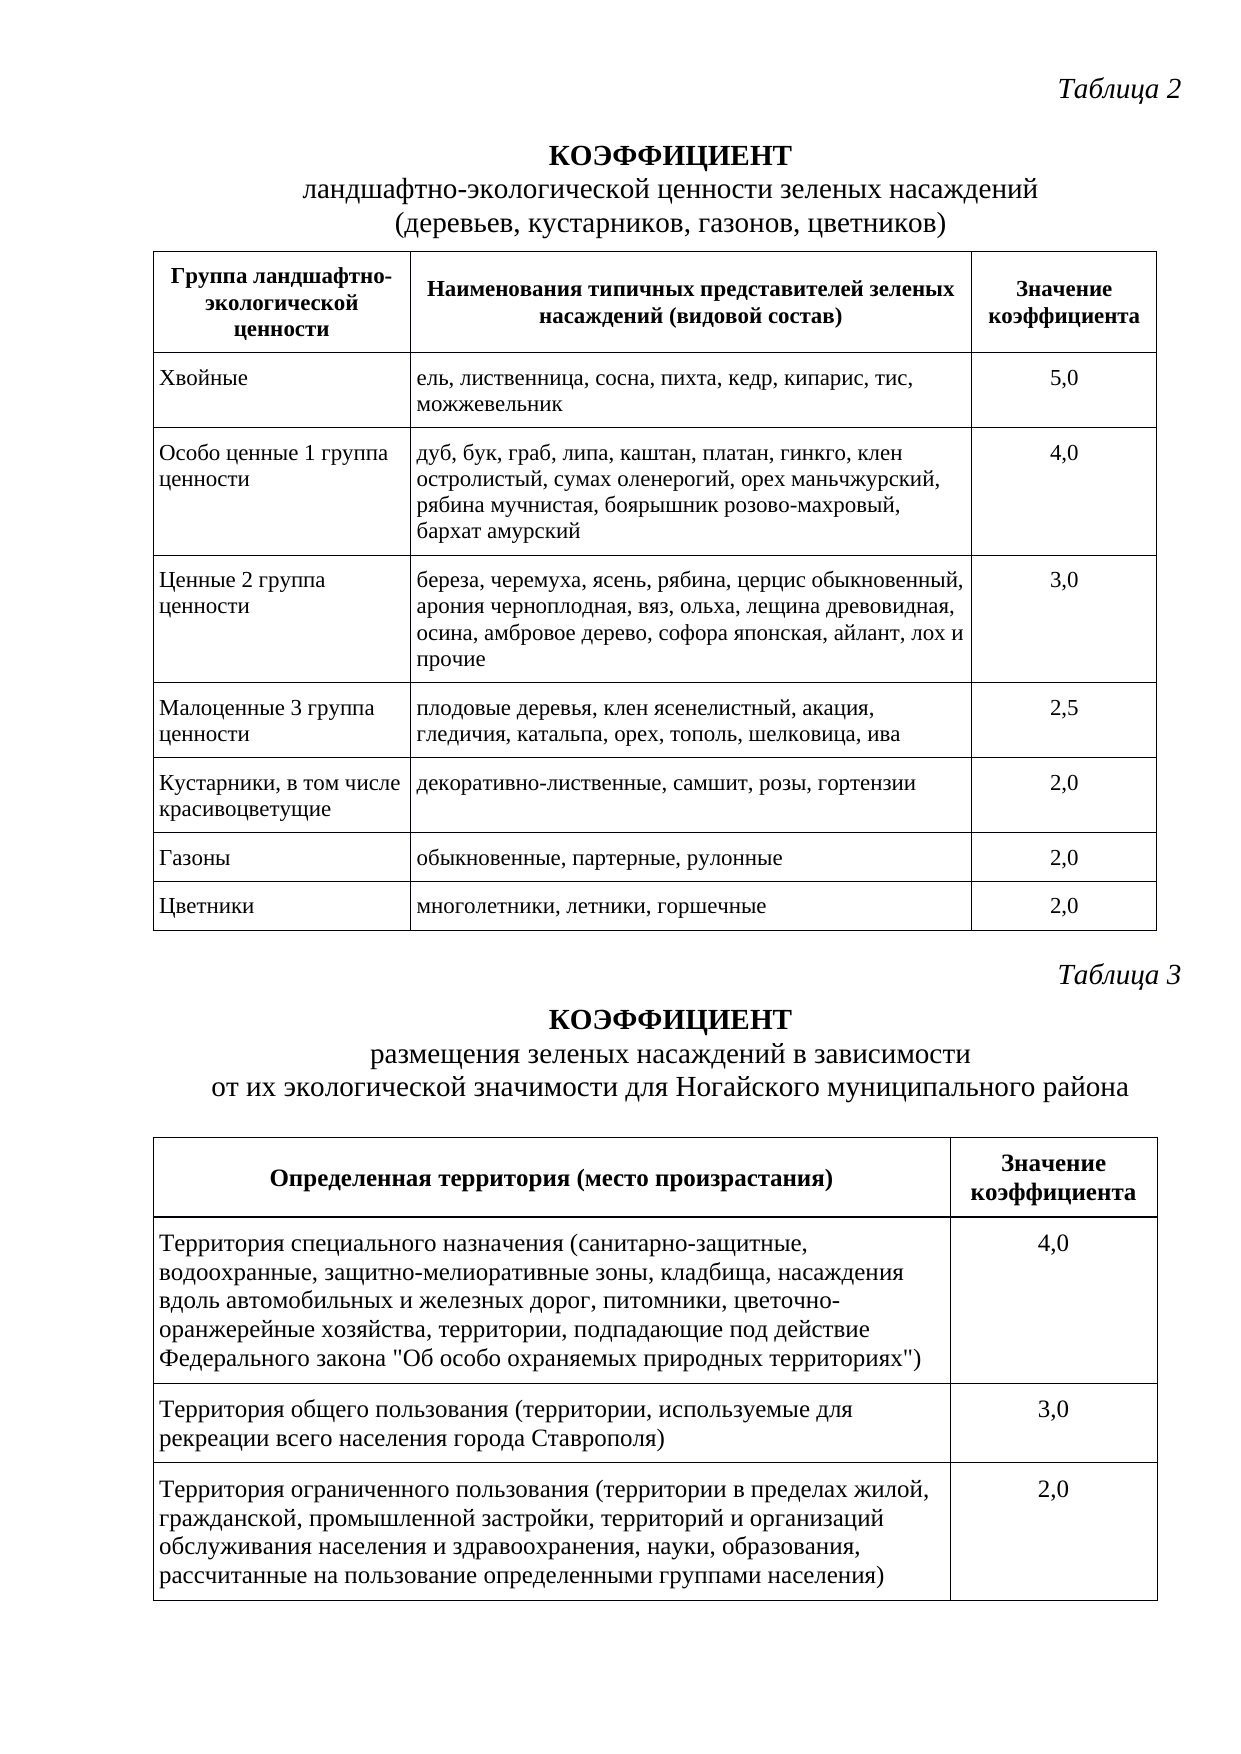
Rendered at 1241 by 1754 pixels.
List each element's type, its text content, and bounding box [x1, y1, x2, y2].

table_cell Ценные 2 группа ценности [154, 556, 410, 682]
table_cell ель, лиственница, сосна, пихта, кедр, кипарис, тис, можжевельник [411, 353, 971, 427]
text Таблица 2 [159, 71, 1181, 104]
table_cell 3,0 [972, 556, 1156, 682]
table_header Наименования типичных представителей зеленых насаждений (видовой состав) [411, 252, 971, 352]
text КОЭФФИЦИЕНТ [159, 1002, 1181, 1036]
table_cell 4,0 [972, 428, 1156, 554]
table_cell Территория общего пользования (территории, используемые для рекреации всего населения города Ставрополя) [154, 1384, 950, 1462]
table_cell 2,0 [951, 1463, 1157, 1599]
table_cell многолетники, летники, горшечные [411, 882, 971, 929]
table_cell Хвойные [154, 353, 410, 427]
text ландшафтно-экологической ценности зеленых насаждений [159, 171, 1181, 205]
text (деревьев, кустарников, газонов, цветников) [159, 205, 1181, 238]
table_header Определенная территория (место произрастания) [154, 1138, 950, 1216]
table_cell 2,5 [972, 683, 1156, 757]
table_cell 2,0 [972, 882, 1156, 929]
table_cell Газоны [154, 833, 410, 881]
table_header Значение коэффициента [951, 1138, 1157, 1216]
table_cell плодовые деревья, клен ясенелистный, акация, гледичия, катальпа, орех, тополь, шелковица, ива [411, 683, 971, 757]
text размещения зеленых насаждений в зависимости [159, 1036, 1181, 1069]
text Таблица 3 [159, 957, 1181, 991]
table_cell Кустарники, в том числе красивоцветущие [154, 758, 410, 832]
table_cell Особо ценные 1 группа ценности [154, 428, 410, 554]
table_header Значение коэффициента [972, 252, 1156, 352]
table_cell декоративно-лиственные, самшит, розы, гортензии [411, 758, 971, 832]
table_cell 2,0 [972, 833, 1156, 881]
table_cell 3,0 [951, 1384, 1157, 1462]
text от их экологической значимости для Ногайского муниципального района [159, 1069, 1181, 1103]
table_cell береза, черемуха, ясень, рябина, церцис обыкновенный, арония черноплодная, вяз, ольха, лещина древовидная, осина, амбровое дерево, софора японская, айлант, лох и прочие [411, 556, 971, 682]
table_cell Территория ограниченного пользования (территории в пределах жилой, гражданской, промышленной застройки, территорий и организаций обслуживания населения и здравоохранения, науки, образования, рассчитанные на пользование определенными группами населения) [154, 1463, 950, 1599]
table_cell Малоценные 3 группа ценности [154, 683, 410, 757]
table_header Группа ландшафтно-экологической ценности [154, 252, 410, 352]
table_cell 2,0 [972, 758, 1156, 832]
table_cell Цветники [154, 882, 410, 929]
table_cell дуб, бук, граб, липа, каштан, платан, гинкго, клен остролистый, сумах оленерогий, орех маньчжурский, рябина мучнистая, боярышник розово-махровый, бархат амурский [411, 428, 971, 554]
table_cell обыкновенные, партерные, рулонные [411, 833, 971, 881]
text КОЭФФИЦИЕНТ [159, 138, 1181, 171]
table_cell 5,0 [972, 353, 1156, 427]
table_cell Территория специального назначения (санитарно-защитные, водоохранные, защитно-мелиоративные зоны, кладбища, насаждения вдоль автомобильных и железных дорог, питомники, цветочно-оранжерейные хозяйства, территории, подпадающие под действие Федерального закона "Об особо охраняемых природных территориях") [154, 1218, 950, 1382]
table_cell 4,0 [951, 1218, 1157, 1382]
